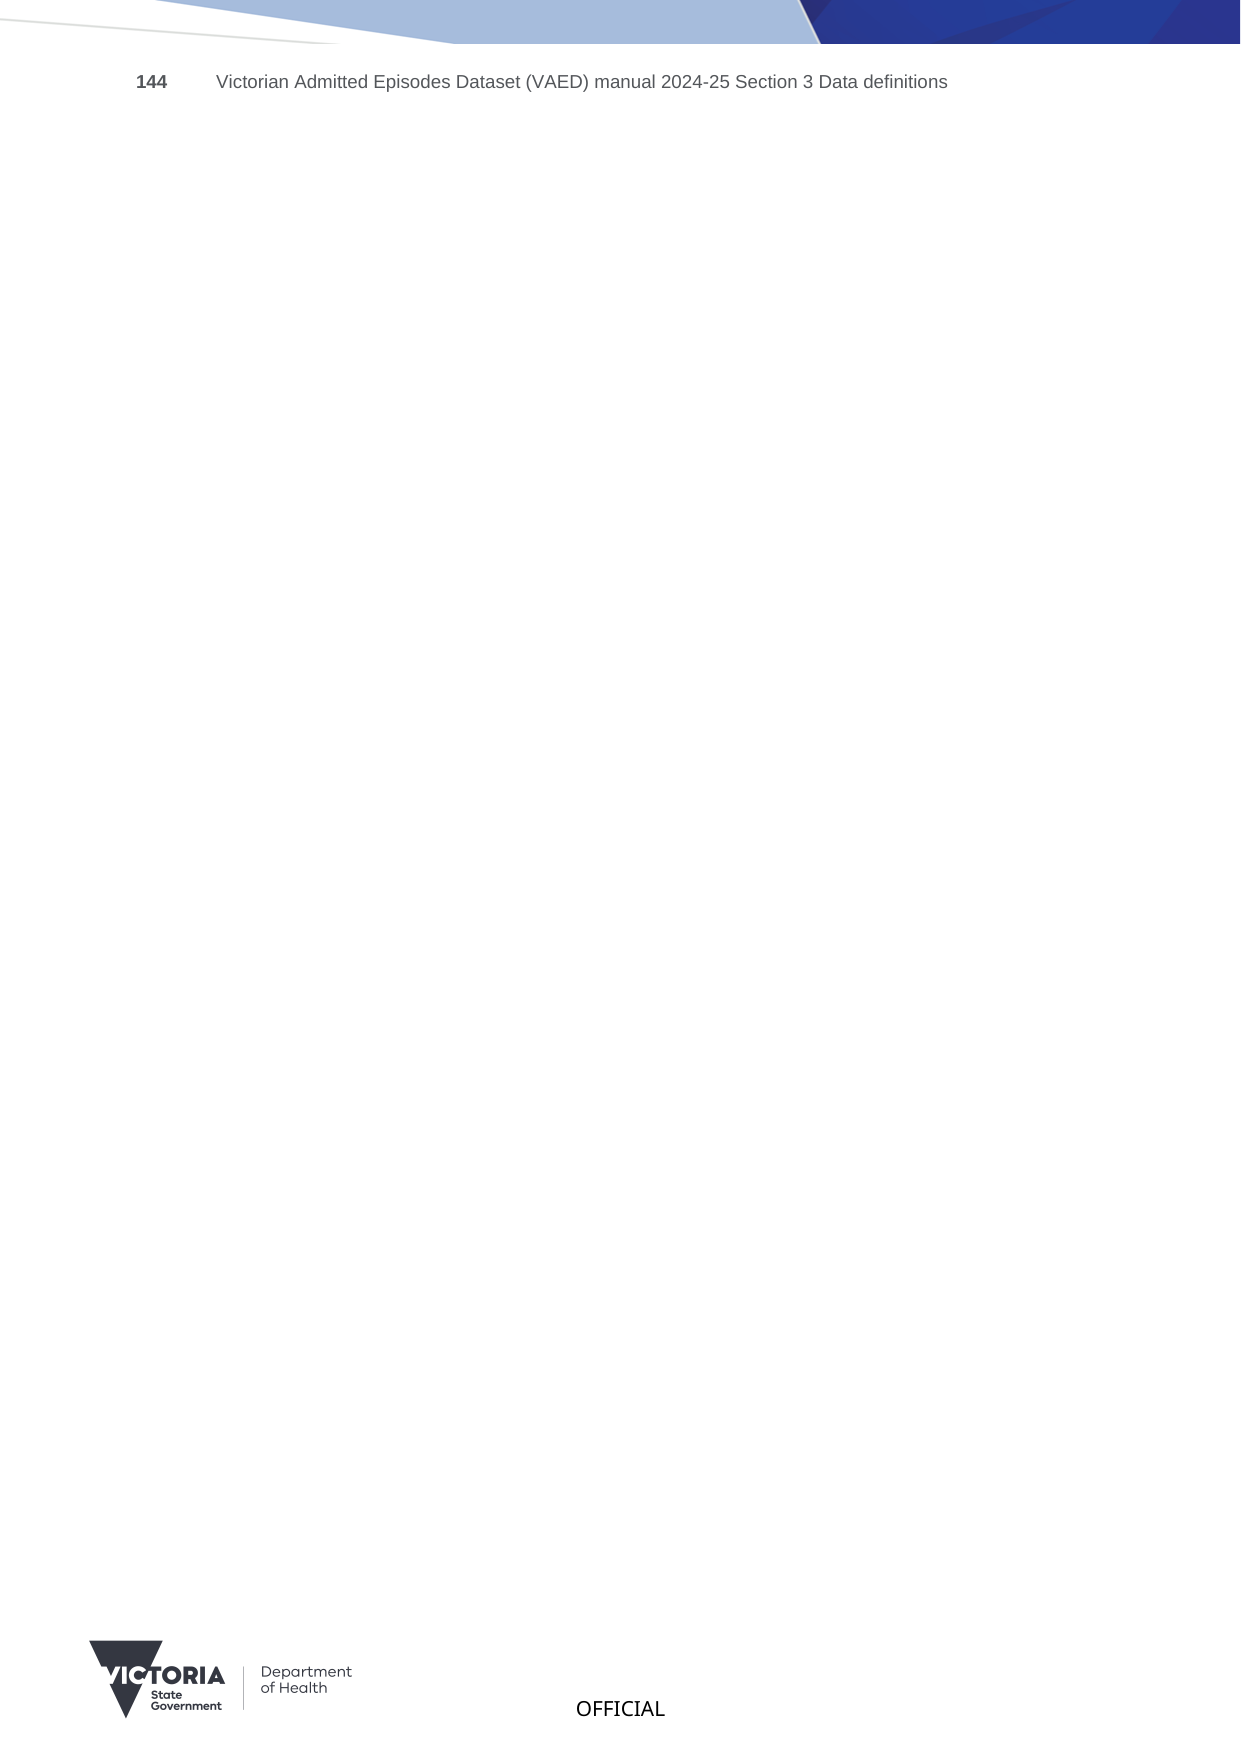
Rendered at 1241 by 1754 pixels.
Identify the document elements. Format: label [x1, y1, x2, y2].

picture [0, 1595, 1241, 1754]
picture [0, 0, 1241, 44]
